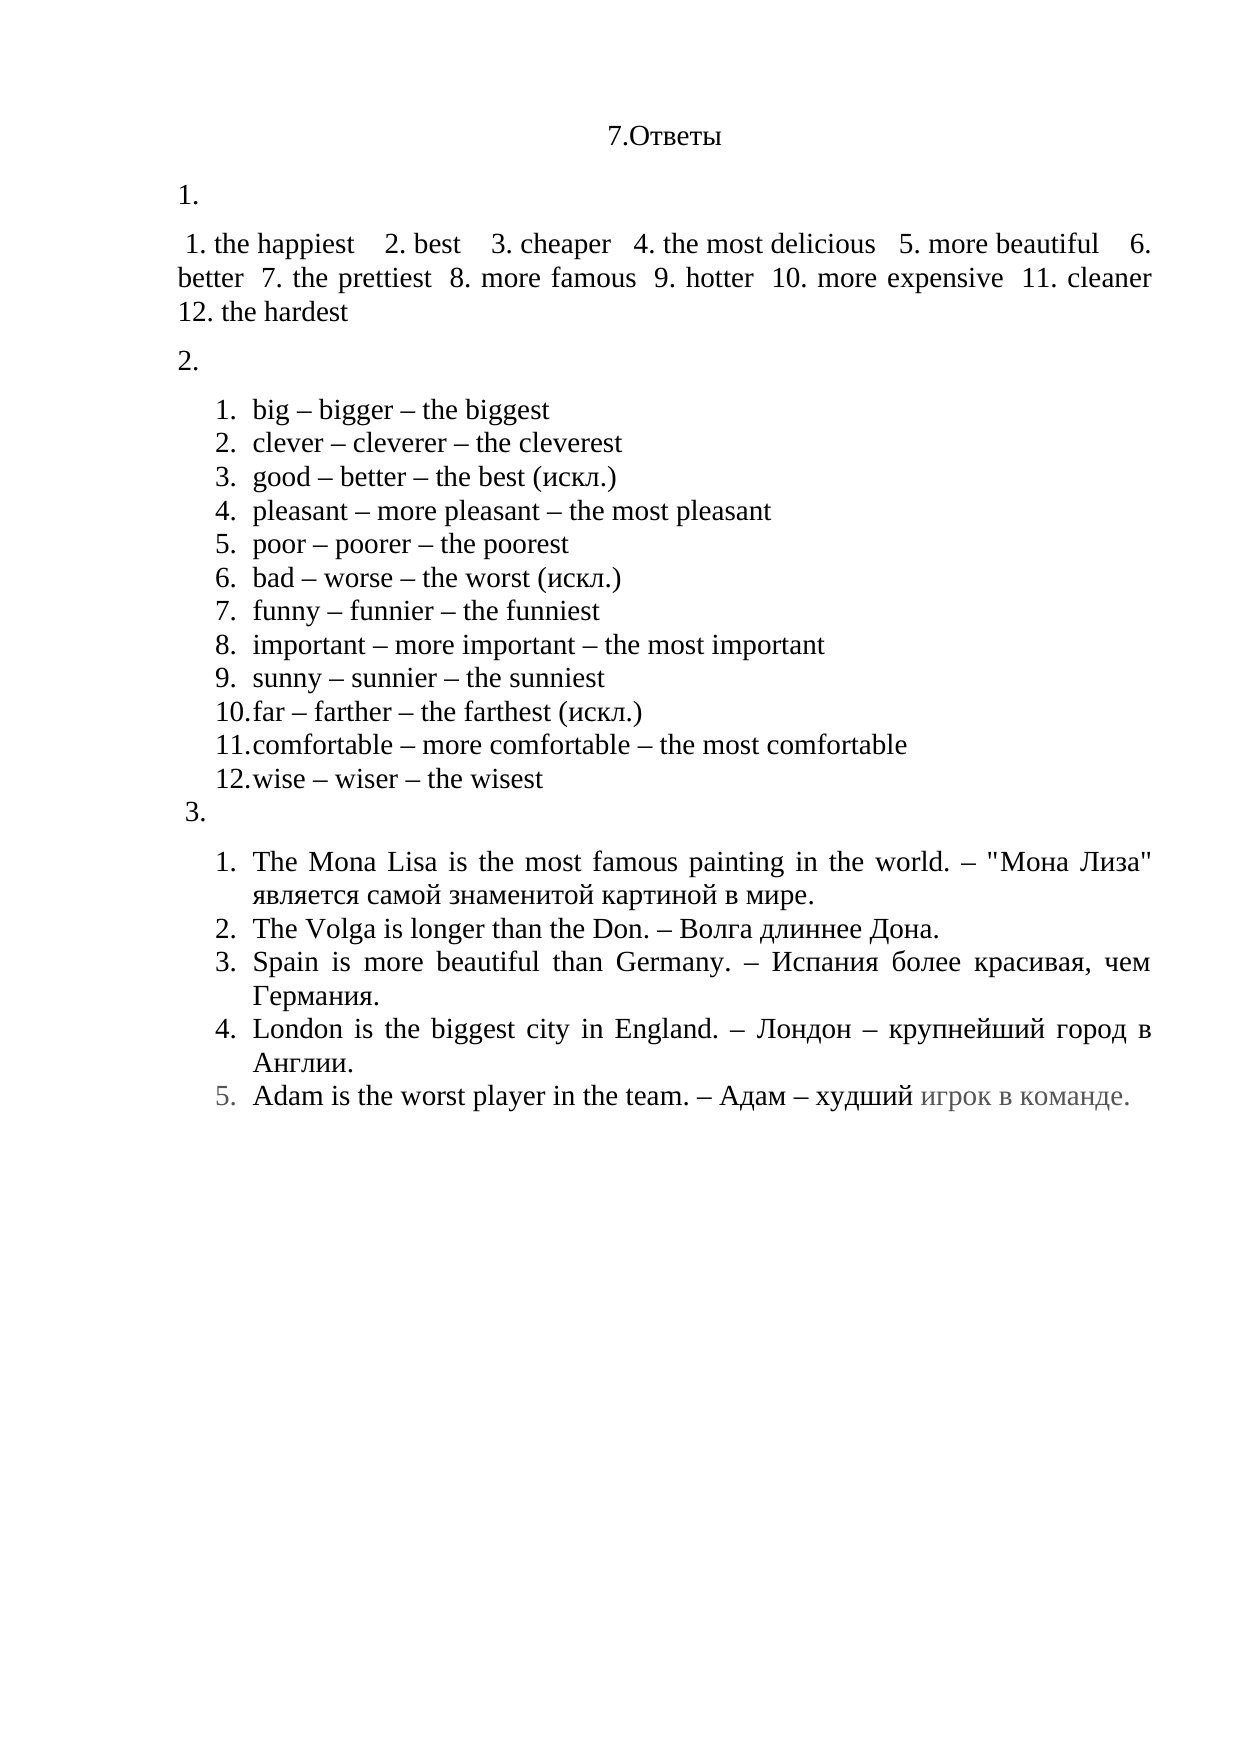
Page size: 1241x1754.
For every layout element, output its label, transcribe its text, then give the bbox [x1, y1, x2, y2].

list bad – worse – the worst (искл.) [215, 560, 1152, 593]
list sunny – sunnier – the sunniest [215, 660, 1152, 694]
text 1. the happiest 2. best 3. cheaper 4. the most delicious 5. more beautiful 6. better 7. the prettiest 8. more famous 9. hotter 10. more expensive 11. cleaner 12. the hardest [177, 227, 1152, 327]
list big – bigger – the biggest [215, 392, 1152, 426]
list comfortable – more comfortable – the most comfortable [215, 727, 1152, 761]
list funny – funnier – the funniest [215, 593, 1152, 627]
list poor – poorer – the poorest [215, 526, 1152, 560]
list far – farther – the farthest (искл.) [215, 694, 1152, 727]
list Spain is more beautiful than Germany. – Испания более красивая, чем Германия. [215, 944, 1152, 1011]
list Adam is the worst player in the team. – Адам – худший игрок в команде. [215, 1078, 1152, 1112]
list important – more important – the most important [215, 627, 1152, 660]
list good – better – the best (искл.) [215, 459, 1152, 493]
list London is the biggest city in England. – Лондон – крупнейший город в Англии. [215, 1011, 1152, 1078]
text 2. [177, 343, 1152, 376]
list wise – wiser – the wisest [215, 761, 1152, 794]
text 1. [177, 177, 1152, 211]
list The Volga is longer than the Don. – Волга длиннее Дона. [215, 911, 1152, 944]
text 7.Ответы [177, 118, 1152, 152]
text 3. [177, 794, 1152, 828]
list The Mona Lisa is the most famous painting in the world. – "Мона Лиза" является самой знаменитой картиной в мире. [215, 844, 1152, 911]
list clever – cleverer – the cleverest [215, 426, 1152, 459]
list pleasant – more pleasant – the most pleasant [215, 493, 1152, 526]
